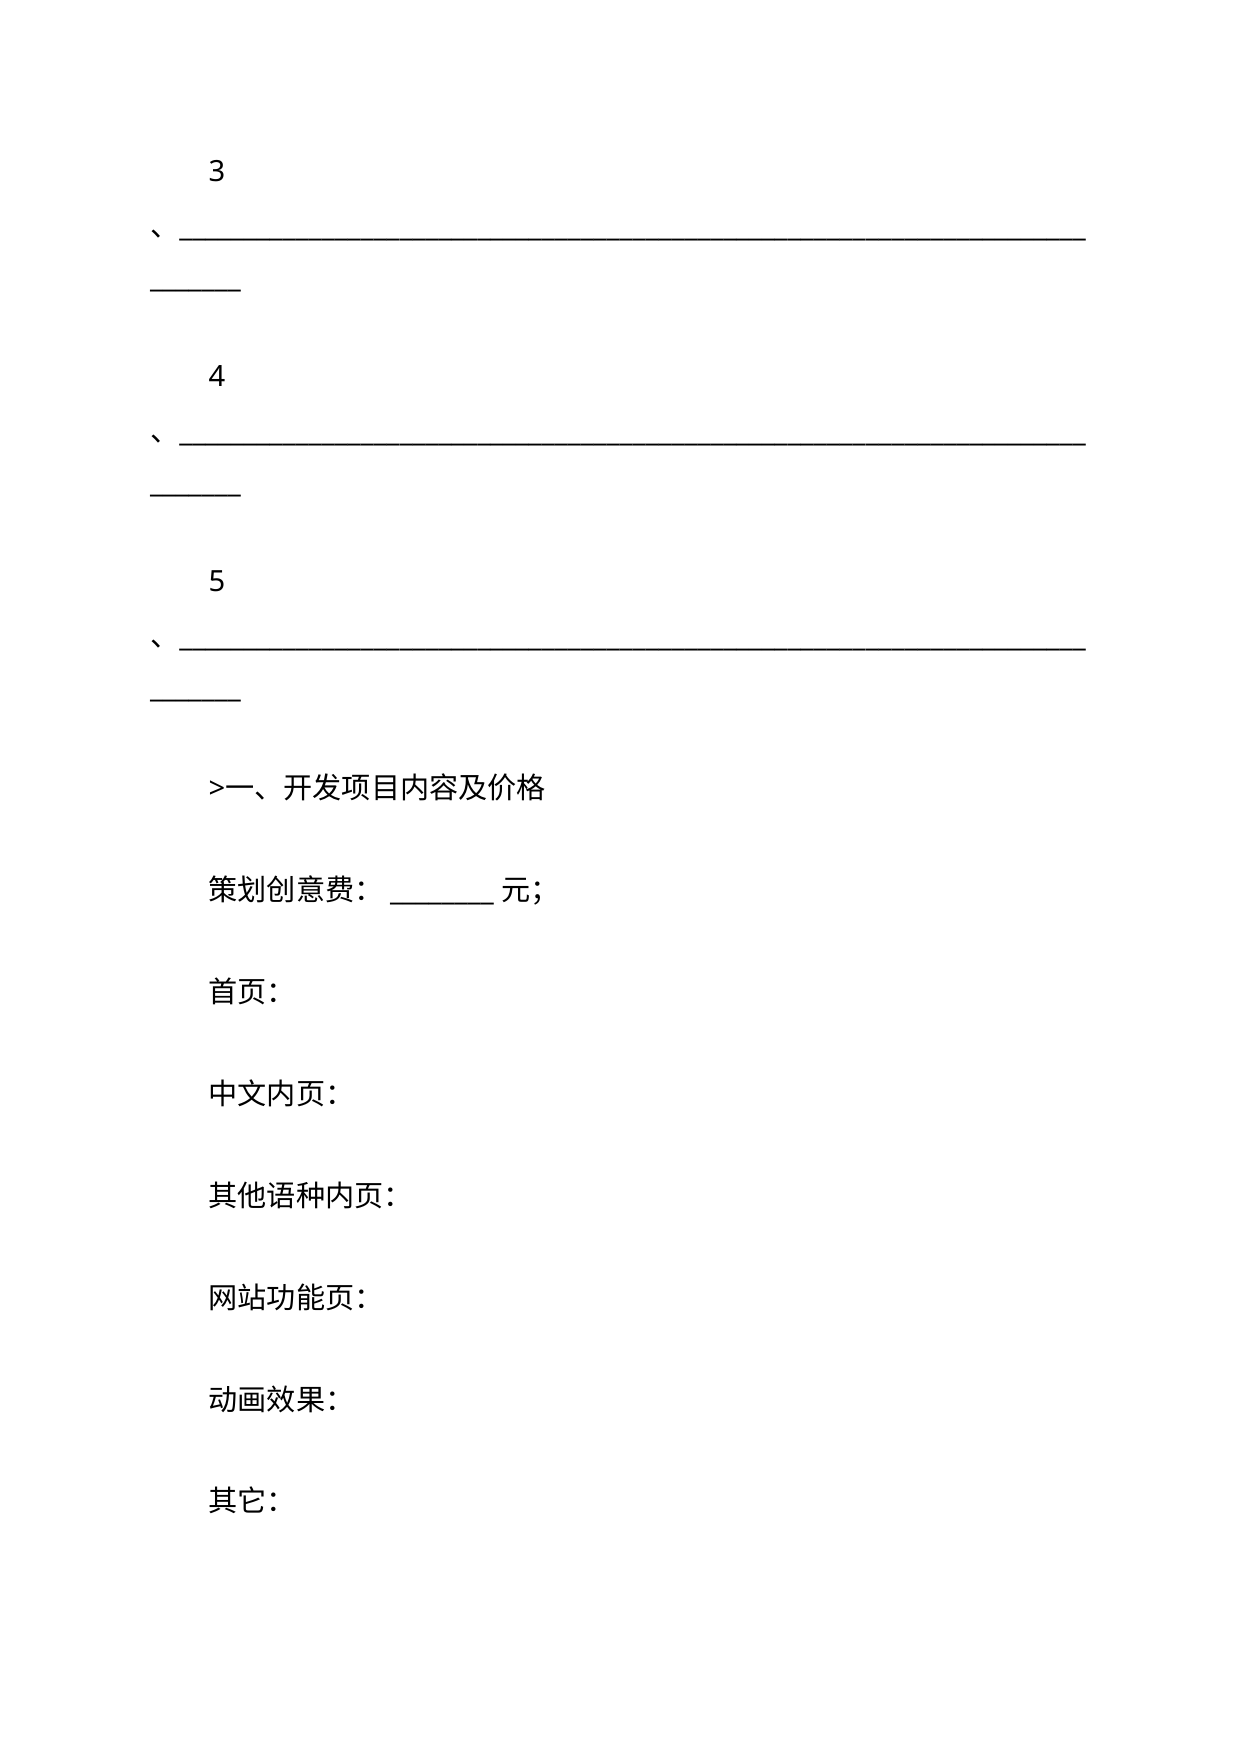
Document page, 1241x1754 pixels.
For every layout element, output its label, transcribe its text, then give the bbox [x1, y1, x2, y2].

text >一、开发项目内容及价格 [150, 765, 1090, 807]
text 中文内页： [150, 1071, 1090, 1113]
text 网站功能页： [150, 1274, 1090, 1317]
text 动画效果： [150, 1376, 1090, 1418]
text 4、_____________________________________________________________________________ [150, 355, 1090, 501]
text 5、_____________________________________________________________________________ [150, 560, 1090, 706]
text 首页： [150, 969, 1090, 1011]
text 策划创意费： ________ 元； [150, 867, 1090, 909]
text 3、_____________________________________________________________________________ [150, 150, 1090, 296]
text 其他语种内页： [150, 1172, 1090, 1215]
text 其它： [150, 1478, 1090, 1520]
